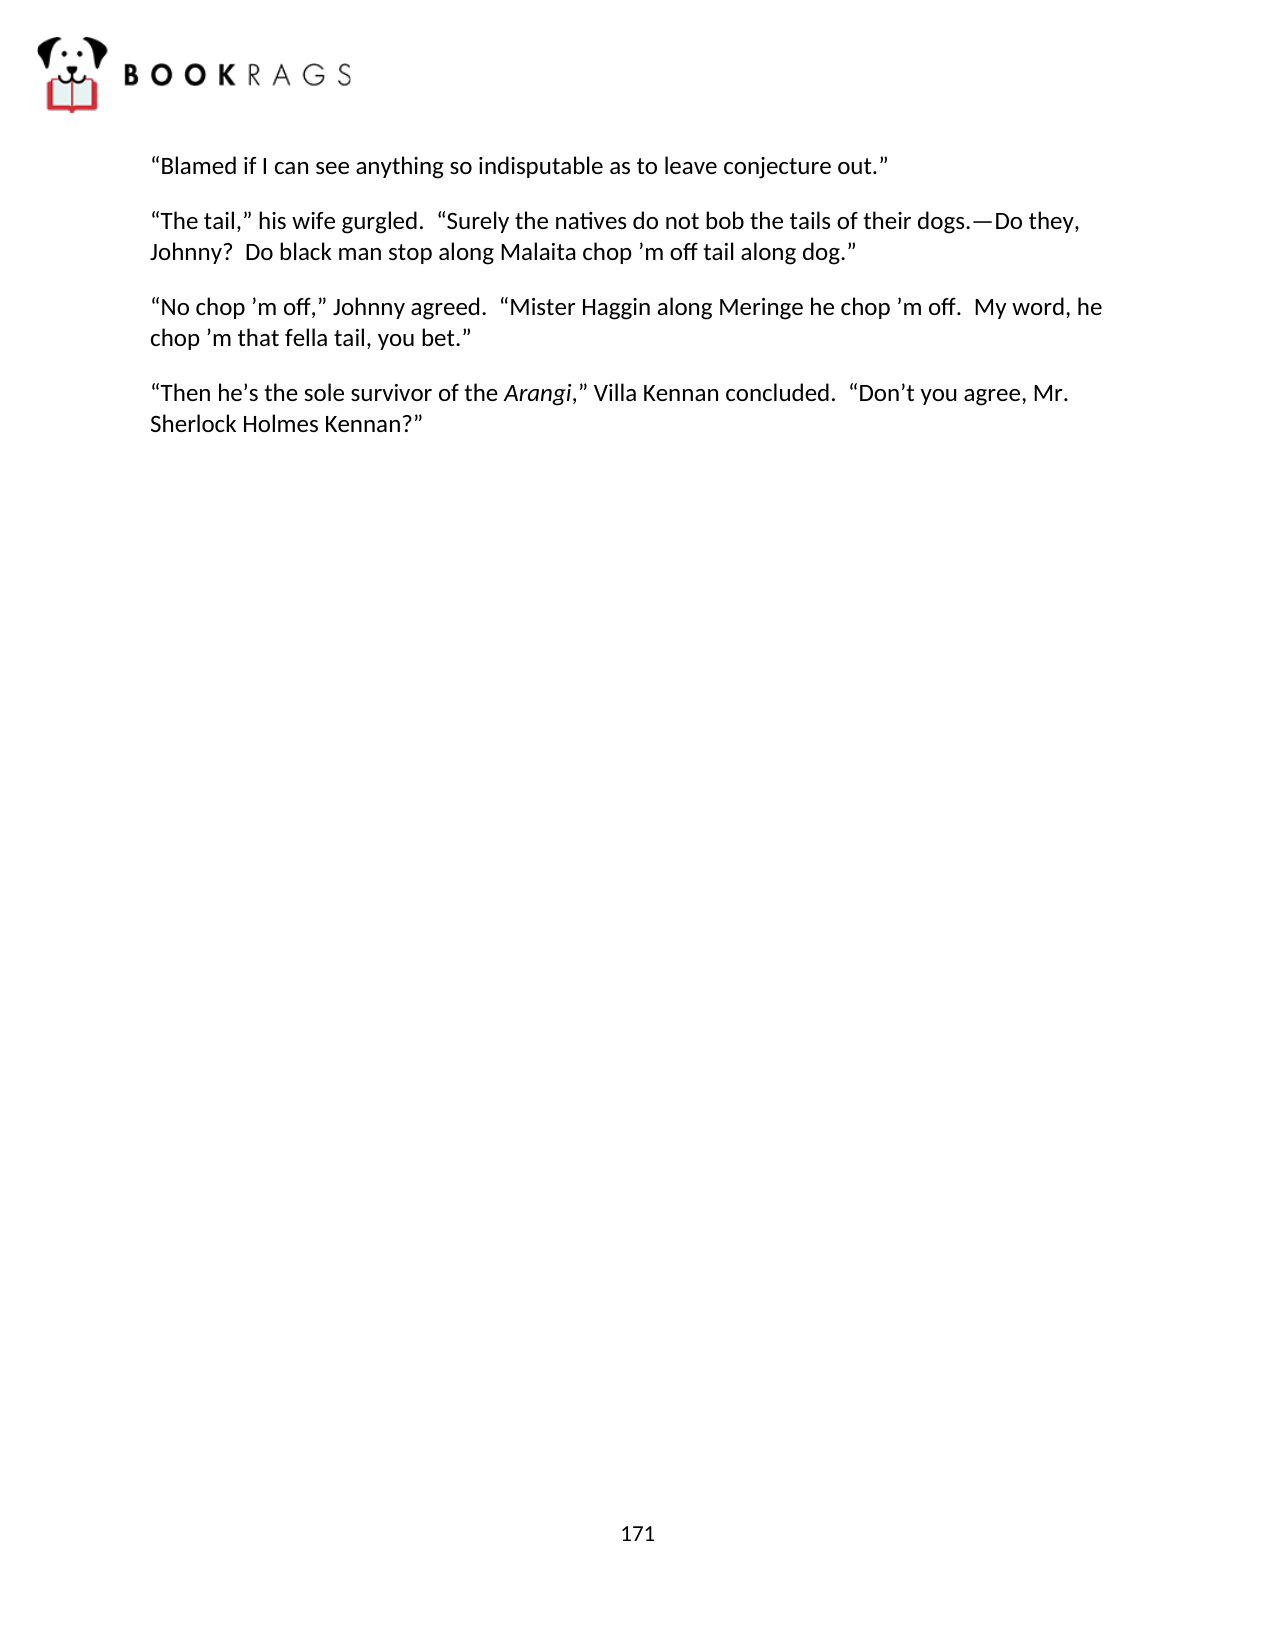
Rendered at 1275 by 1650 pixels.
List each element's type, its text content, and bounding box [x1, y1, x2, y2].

text “Then he’s the sole survivor of the Arangi,” Villa Kennan concluded. “Don’t you agree, Mr. Sherlock Holmes Kennan?” [150, 378, 1125, 439]
text “The tail,” his wife gurgled. “Surely the natives do not bob the tails of their dogs.—­Do they, Johnny? Do black man stop along Malaita chop ’m off tail along dog.” [150, 206, 1125, 267]
picture [37, 37, 351, 113]
text “Blamed if I can see anything so indisputable as to leave conjecture out.” [150, 150, 1125, 181]
text “No chop ’m off,” Johnny agreed. “Mister Haggin along Meringe he chop ’m off. My word, he chop ’m that fella tail, you bet.” [150, 292, 1125, 353]
